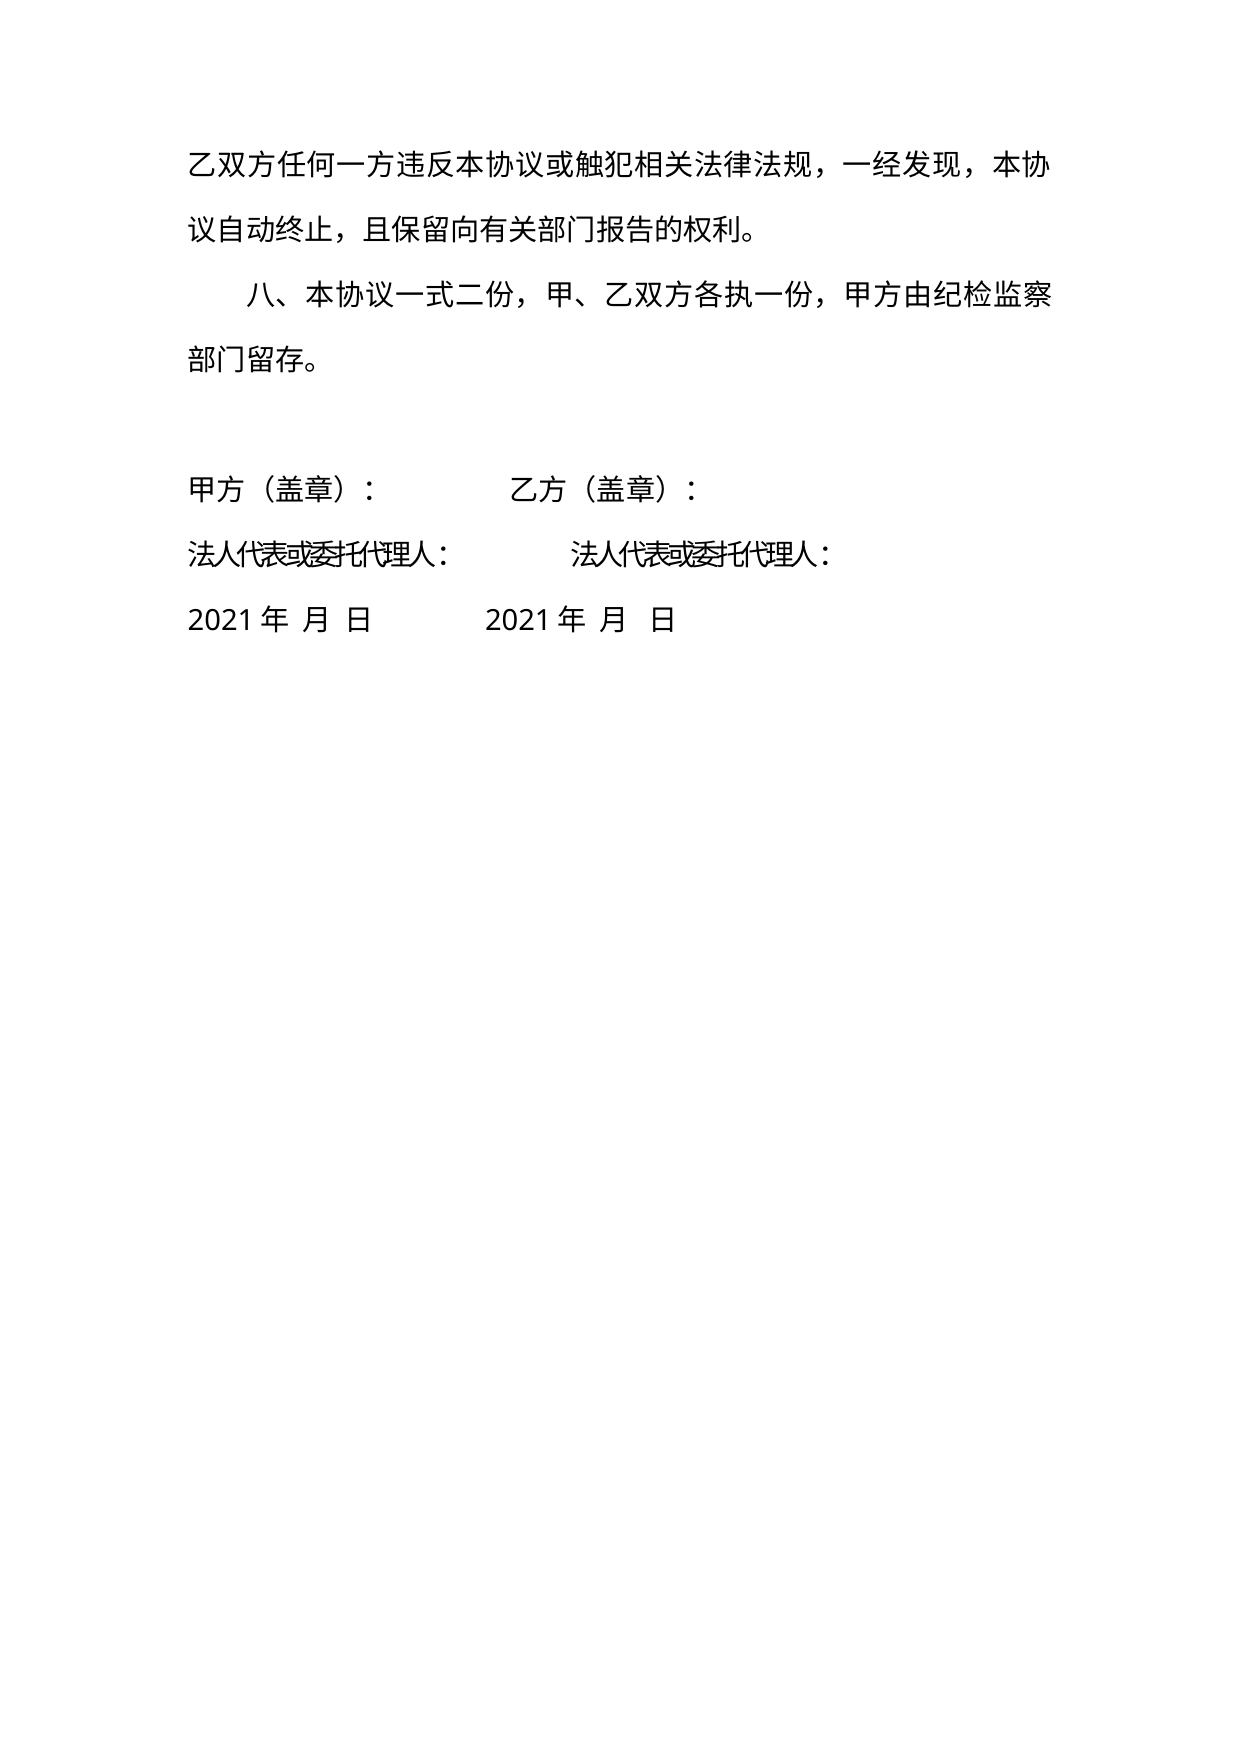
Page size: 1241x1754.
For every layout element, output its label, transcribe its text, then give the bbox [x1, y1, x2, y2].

text 甲方（盖章）： 乙方（盖章）： [187, 455, 1053, 520]
text 2021年 月 日 2021年 月 日 [187, 585, 1053, 650]
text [187, 130, 1053, 260]
text 法人代表或委托代理人： 法人代表或委托代理人： [187, 520, 1053, 585]
text 八、本协议一式二份，甲、乙双方各执一份，甲方由纪检监察部门留存。 [187, 260, 1053, 390]
